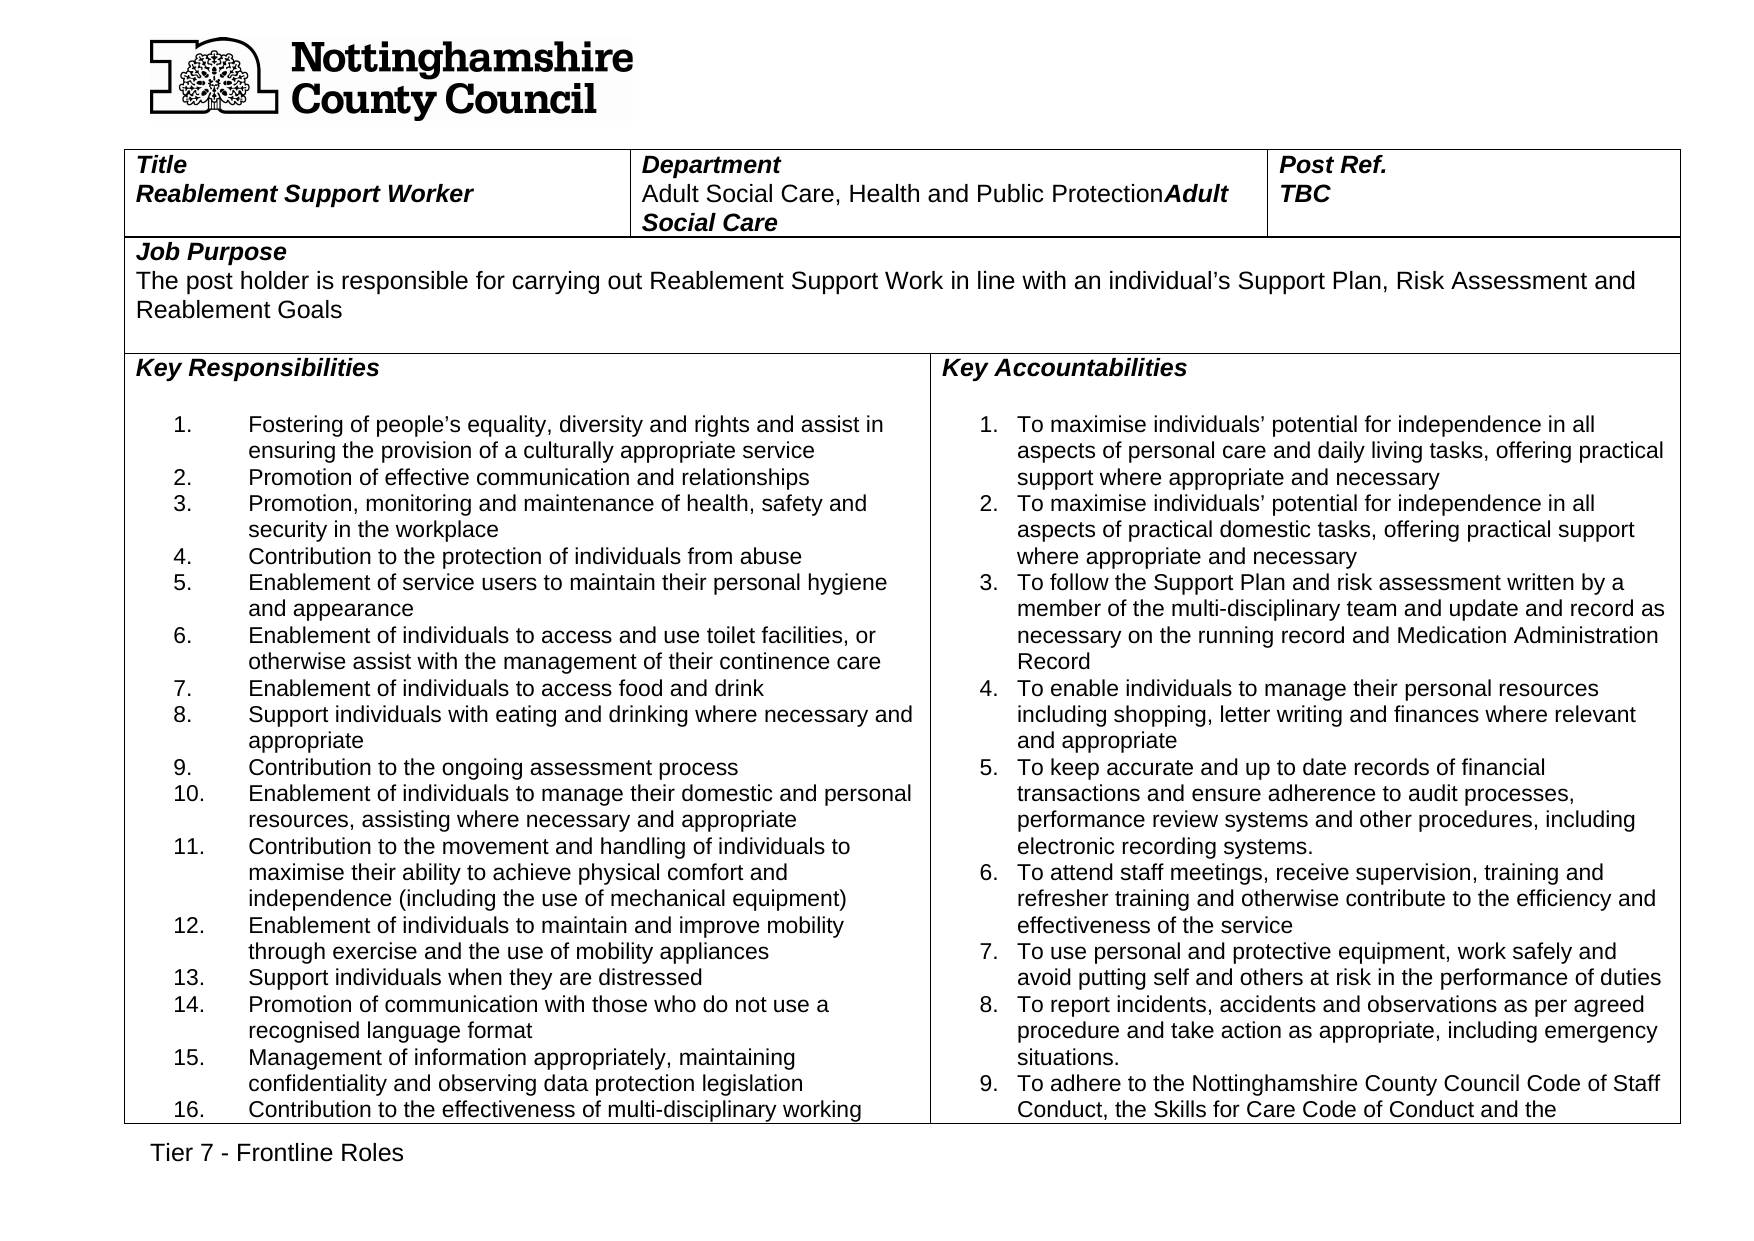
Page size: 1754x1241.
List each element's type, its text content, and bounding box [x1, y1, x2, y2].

table_header Department Adult Social Care [631, 150, 1267, 236]
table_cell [931, 354, 1680, 1122]
table_header Post Ref. TBC [1268, 150, 1680, 236]
picture [150, 37, 633, 121]
table_header Title Reablement Support Worker [125, 150, 630, 236]
table_cell Job Purpose The post holder is responsible for carrying out Reablement Support Work in line with an individual’s Support Plan, Risk Assessment and Reablement Goals [125, 238, 1680, 352]
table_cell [125, 354, 930, 1122]
